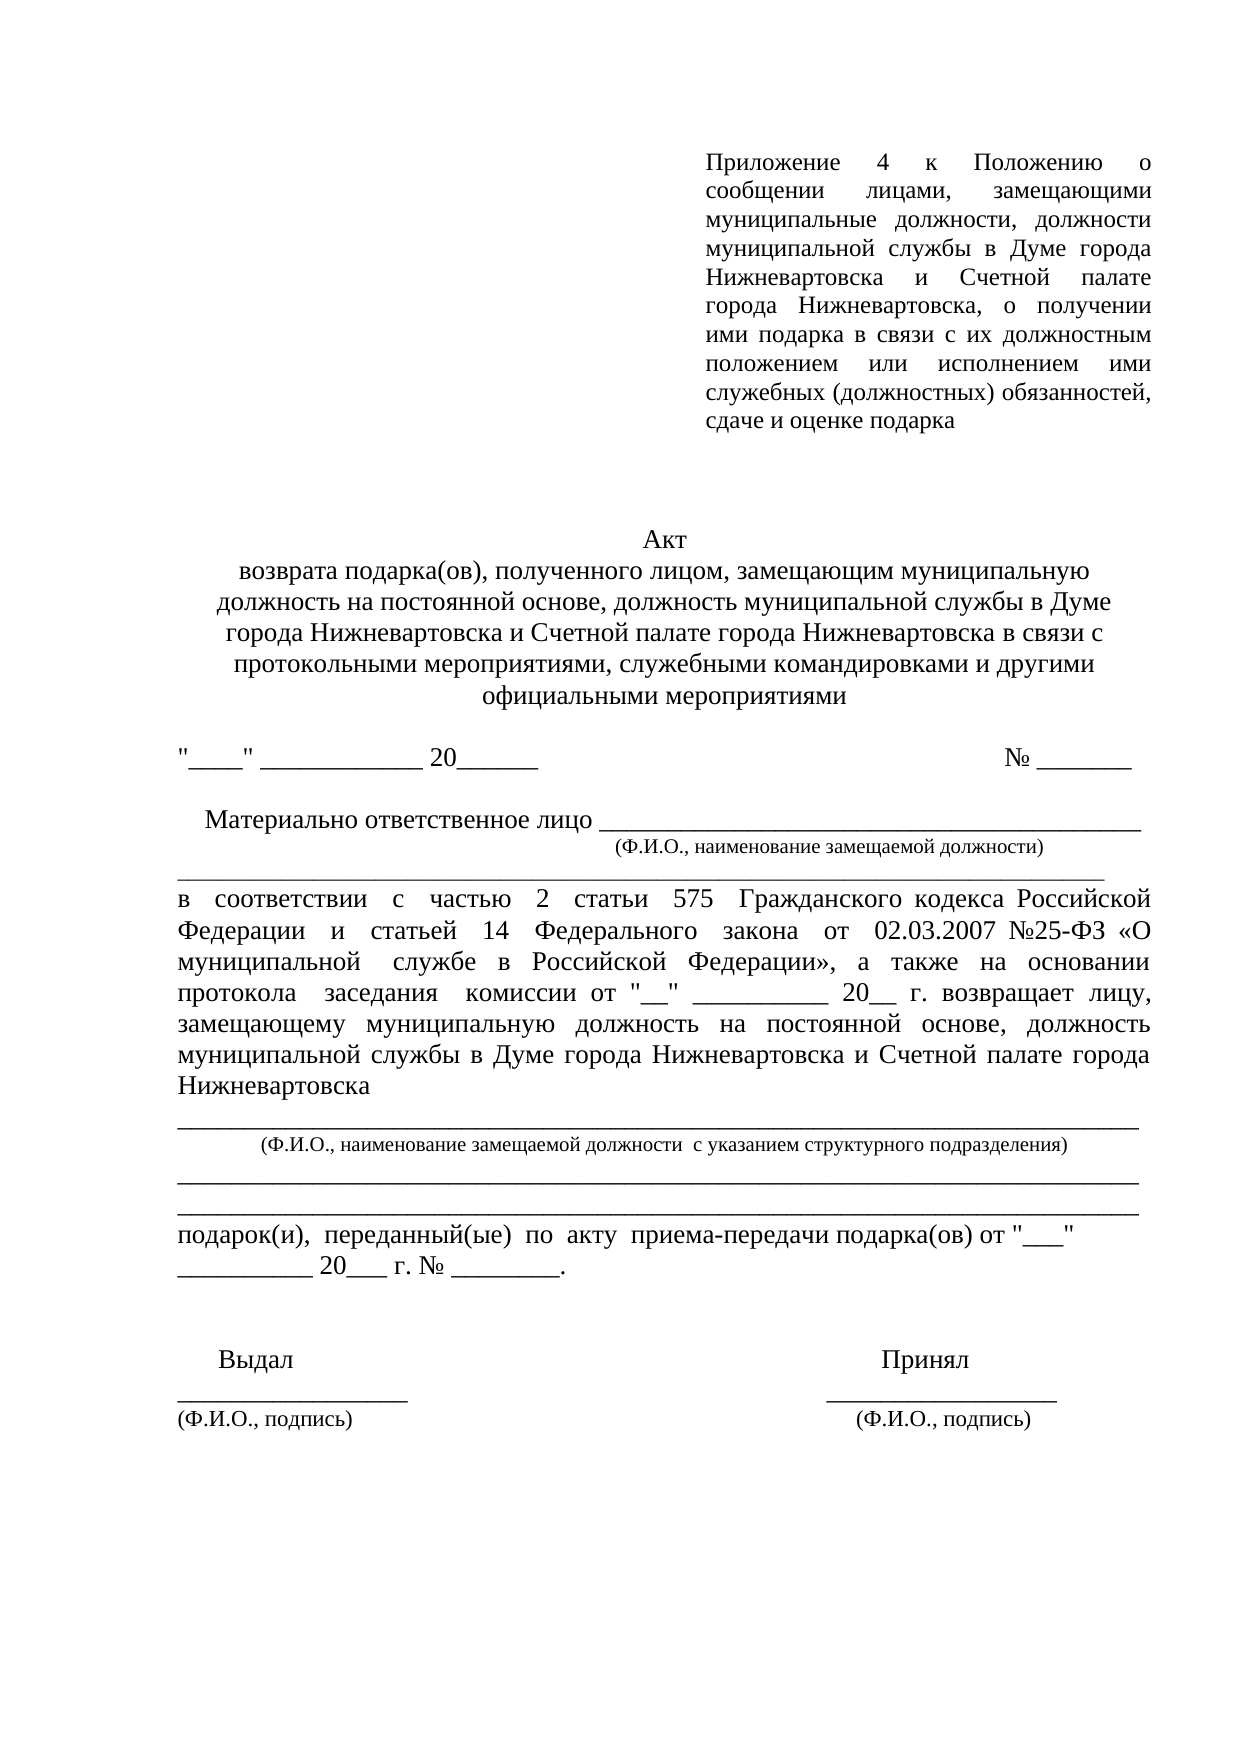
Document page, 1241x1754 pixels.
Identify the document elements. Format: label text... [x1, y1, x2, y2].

text официальными мероприятиями [177, 679, 1152, 710]
text "____" ____________ 20______ № _______ [177, 741, 1152, 772]
text _________________________________________________________________________________________ [177, 858, 1152, 883]
text Выдал Принял [177, 1343, 1152, 1374]
text (Ф.И.О., наименование замещаемой должности) [177, 834, 1152, 858]
text _______________________________________________________________________ [177, 1156, 1152, 1187]
text Акт [177, 523, 1152, 554]
text __________ 20___ г. № ________. [177, 1249, 1152, 1280]
table_header Приложение 4 к Положению о сообщении лицами, замещающими муниципальные должности, должности муниципальной службы в Думе города Нижневартовска и Счетной палате города Нижневартовска, о получении ими подарка в связи с их должностным положением или исполнением ими служебных (должностных) обязанностей, сдаче и оценке подарка [694, 118, 1163, 463]
text подарок(и), переданный(ые) по акту приема-передачи подарка(ов) от "___" [177, 1218, 1152, 1249]
text (Ф.И.О., наименование замещаемой должности с указанием структурного подразделения) [177, 1132, 1152, 1156]
text (Ф.И.О., подпись) (Ф.И.О., подпись) [177, 1405, 1152, 1431]
text Материально ответственное лицо ________________________________________ [177, 803, 1152, 834]
text _______________________________________________________________________ [177, 1187, 1152, 1218]
text _________________ _________________ [177, 1374, 1152, 1405]
text в соответствии с частью 2 статьи 575 Гражданского кодекса Российской Федерации и статьей 14 Федерального закона от 02.03.2007 №25-ФЗ «О муниципальной службе в Российской Федерации», а также на основании протокола заседания комиссии от "__" __________ 20__ г. возвращает лицу, замещающему муниципальную должность на постоянной основе, должность муниципальной службы в Думе города Нижневартовска и Счетной палате города Нижневартовска _______________________________________________________________________ [177, 883, 1152, 1132]
text возврата подарка(ов), полученного лицом, замещающим муниципальную должность на постоянной основе, должность муниципальной службы в Думе города Нижневартовска и Счетной палате города Нижневартовска в связи с протокольными мероприятиями, служебными командировками и другими [177, 554, 1152, 679]
